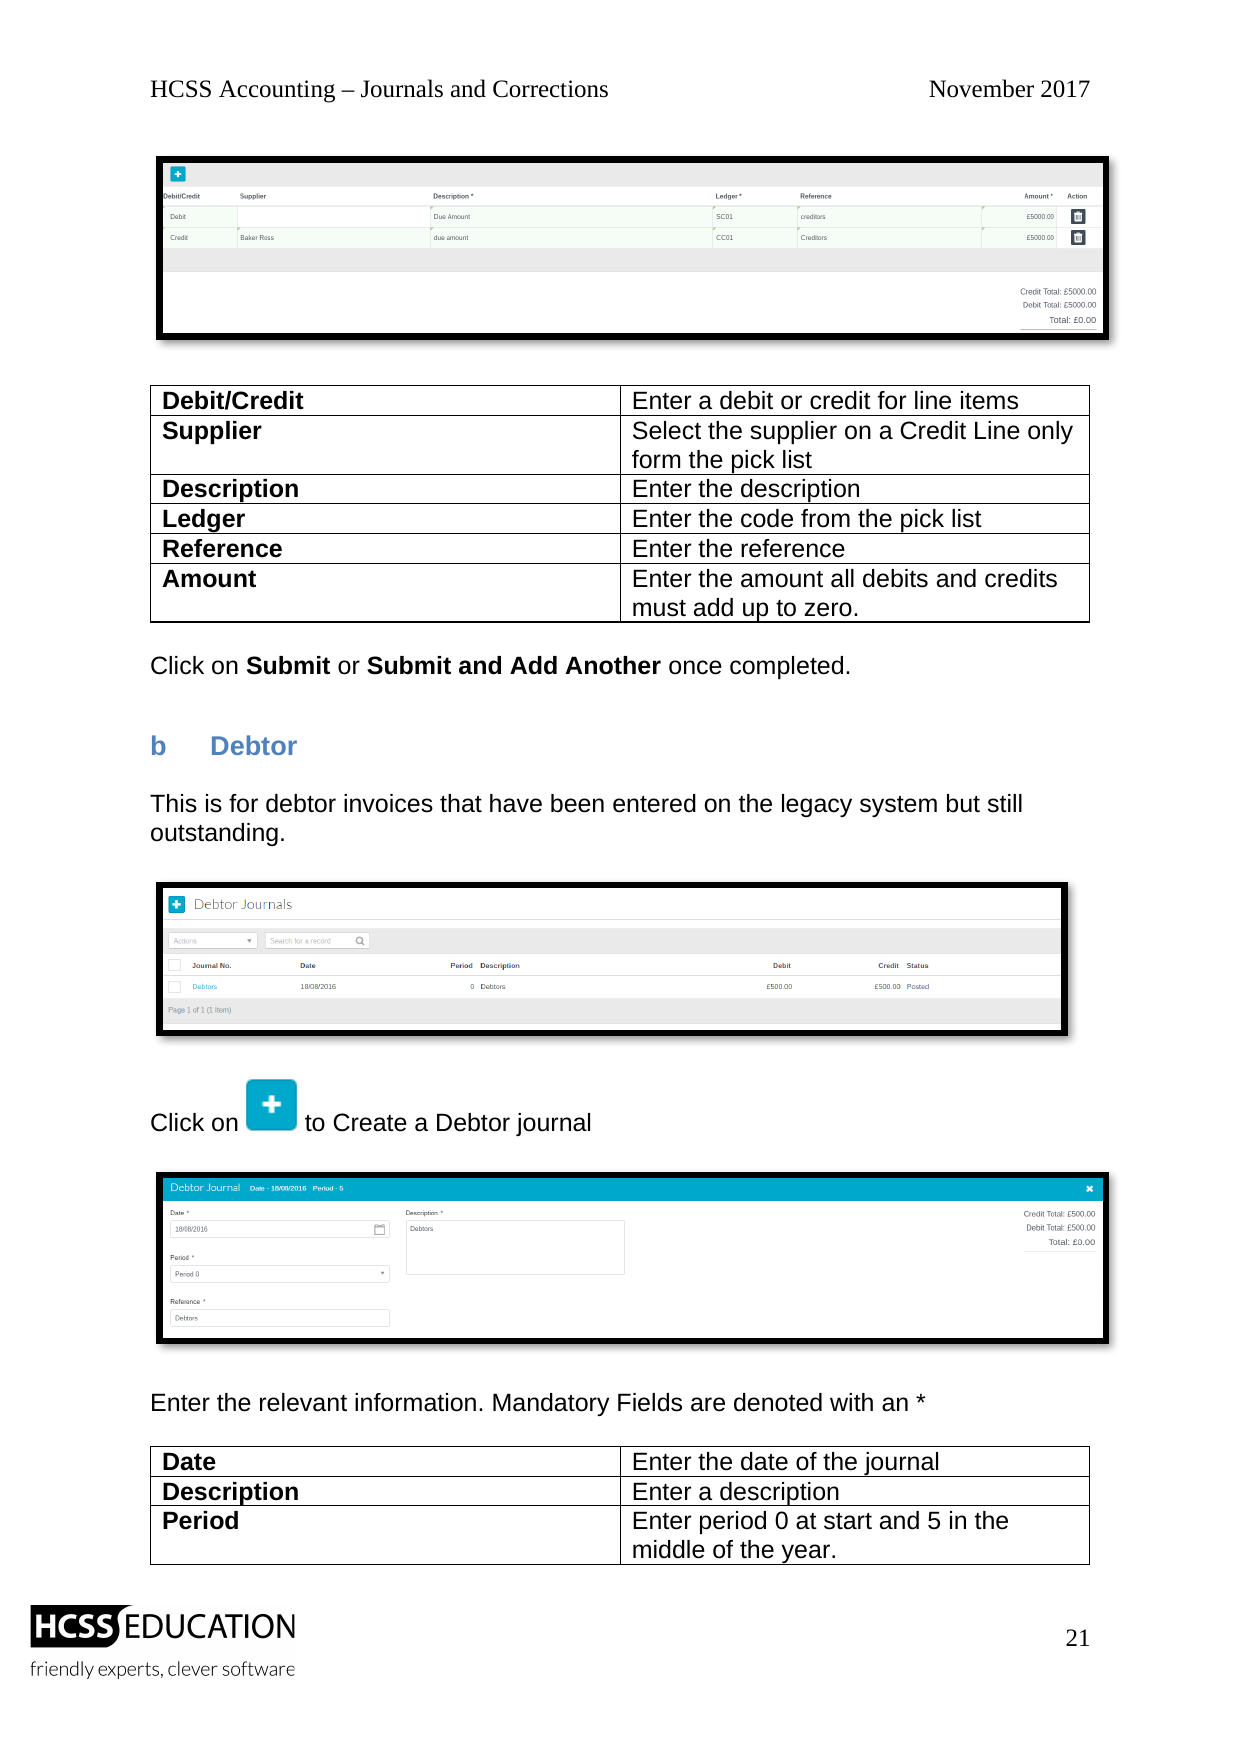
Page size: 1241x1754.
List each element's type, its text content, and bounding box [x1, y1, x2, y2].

table_cell Enter the description [621, 475, 1089, 503]
table_cell Enter the reference [621, 534, 1089, 563]
table_cell Description [151, 1477, 620, 1505]
table_cell Period [151, 1506, 620, 1564]
picture [30, 1605, 295, 1679]
table_cell Select the supplier on a Credit Line only form the pick list [621, 416, 1089, 473]
table_header Date [151, 1447, 620, 1476]
subtitle Debtor [150, 729, 1090, 761]
text This is for debtor invoices that have been entered on the legacy system but still outstanding. [150, 789, 1090, 847]
table_cell Amount [151, 564, 620, 621]
picture [163, 888, 1061, 1030]
table_cell Reference [151, 534, 620, 563]
table_cell Enter period 0 at start and 5 in the middle of the year. [621, 1506, 1089, 1564]
table_cell Description [151, 475, 620, 503]
text Enter the relevant information. Mandatory Fields are denoted with an * [150, 1388, 1090, 1417]
table_header Enter the date of the journal [621, 1447, 1089, 1476]
table_header Debit/Credit [151, 386, 620, 415]
picture [163, 1178, 1103, 1338]
table_cell Enter the code from the pick list [621, 504, 1089, 533]
text Click on to Create a Debtor journal [150, 1080, 1090, 1137]
table_cell Enter the amount all debits and credits must add up to zero. [621, 564, 1089, 621]
table_header Enter a debit or credit for line items [621, 386, 1089, 415]
picture [163, 163, 1103, 333]
table_cell Supplier [151, 416, 620, 473]
picture [245, 1079, 298, 1132]
table_cell Ledger [151, 504, 620, 533]
text Click on Submit or Submit and Add Another once completed. [150, 651, 1090, 680]
table_cell Enter a description [621, 1477, 1089, 1505]
